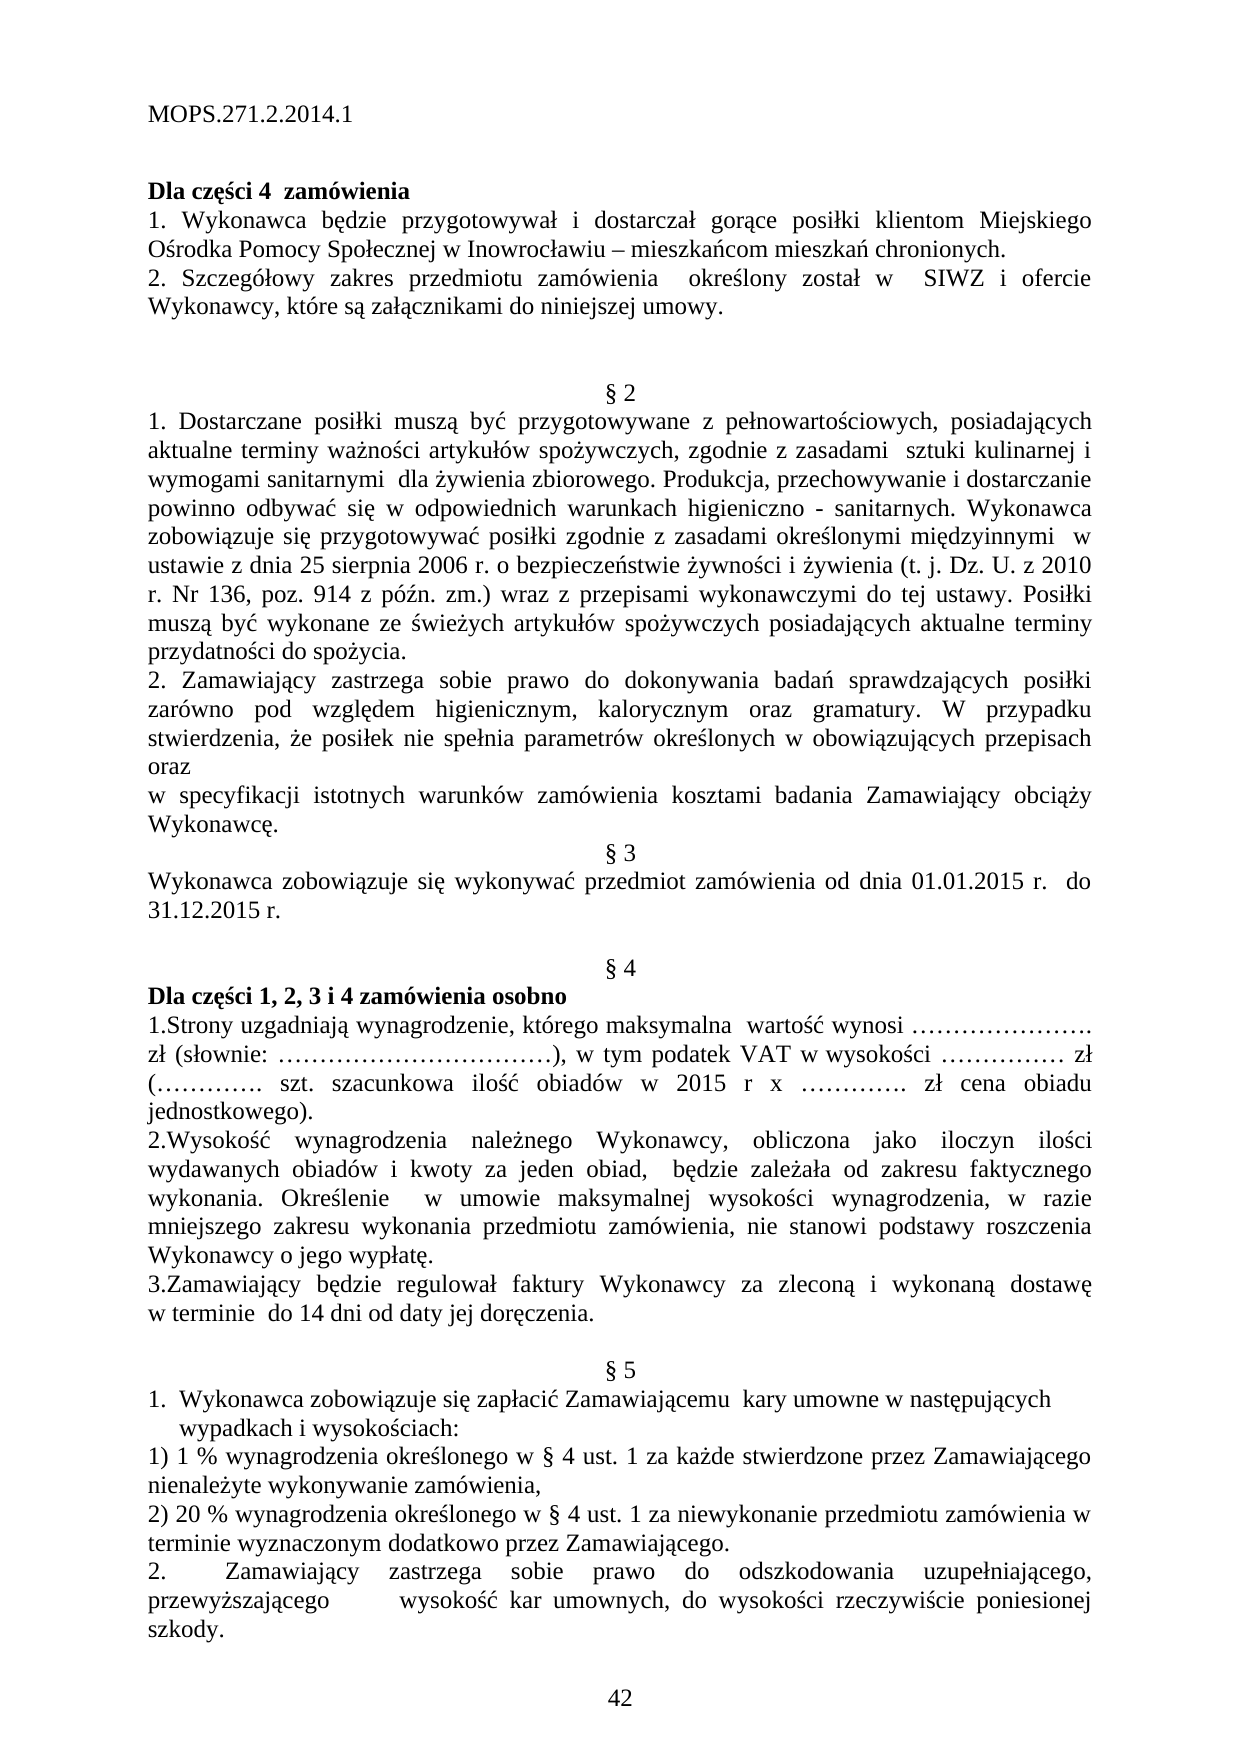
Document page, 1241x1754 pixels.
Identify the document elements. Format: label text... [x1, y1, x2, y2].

text 1. Wykonawca zobowiązuje się zapłacić Zamawiającemu kary umowne w następujących [148, 1384, 1093, 1413]
text § 3 [148, 838, 1093, 866]
text 2.Wysokość wynagrodzenia należnego Wykonawcy, obliczona jako iloczyn ilości wydawanych obiadów i kwoty za jeden obiad, będzie zależała od zakresu faktycznego wykonania. Określenie w umowie maksymalnej wysokości wynagrodzenia, w razie mniejszego zakresu wykonania przedmiotu zamówienia, nie stanowi podstawy roszczenia Wykonawcy o jego wypłatę. [148, 1125, 1093, 1269]
text 2. Zamawiający zastrzega sobie prawo do dokonywania badań sprawdzających posiłki zarówno pod względem higienicznym, kalorycznym oraz gramatury. W przypadku stwierdzenia, że posiłek nie spełnia parametrów określonych w obowiązujących przepisach oraz w specyfikacji istotnych warunków zamówienia kosztami badania Zamawiający obciąży Wykonawcę. [148, 665, 1093, 838]
text 3.Zamawiający będzie regulował faktury Wykonawcy za zleconą i wykonaną dostawę w terminie do 14 dni od daty jej doręczenia. [148, 1269, 1093, 1326]
text Dla części 4 zamówienia [148, 176, 1093, 205]
text § 5 [148, 1355, 1093, 1384]
text Wykonawca zobowiązuje się wykonywać przedmiot zamówienia od dnia 01.01.2015 r. do 31.12.2015 r. [148, 866, 1093, 924]
text 1.Strony uzgadniają wynagrodzenie, którego maksymalna wartość wynosi …………………. zł (słownie: ……………………………), w tym podatek VAT w wysokości …………… zł (…………. szt. szacunkowa ilość obiadów w 2015 r x …………. zł cena obiadu jednostkowego). [148, 1010, 1093, 1125]
text 2) 20 % wynagrodzenia określonego w § 4 ust. 1 za niewykonanie przedmiotu zamówienia w terminie wyznaczonym dodatkowo przez Zamawiającego. [148, 1499, 1093, 1556]
text § 4 [148, 953, 1093, 981]
text wypadkach i wysokościach: [148, 1413, 1093, 1441]
text 1. Wykonawca będzie przygotowywał i dostarczał gorące posiłki klientom Miejskiego Ośrodka Pomocy Społecznej w Inowrocławiu – mieszkańcom mieszkań chronionych. [148, 205, 1093, 263]
text 1. Dostarczane posiłki muszą być przygotowywane z pełnowartościowych, posiadających aktualne terminy ważności artykułów spożywczych, zgodnie z zasadami sztuki kulinarnej i wymogami sanitarnymi dla żywienia zbiorowego. Produkcja, przechowywanie i dostarczanie powinno odbywać się w odpowiednich warunkach higieniczno - sanitarnych. Wykonawca zobowiązuje się przygotowywać posiłki zgodnie z zasadami określonymi międzyinnymi w ustawie z dnia 25 sierpnia 2006 r. o bezpieczeństwie żywności i żywienia (t. j. Dz. U. z 2010 r. Nr 136, poz. 914 z późn. zm.) wraz z przepisami wykonawczymi do tej ustawy. Posiłki muszą być wykonane ze świeżych artykułów spożywczych posiadających aktualne terminy przydatności do spożycia. [148, 406, 1093, 665]
text § 2 [148, 378, 1093, 406]
text 2. Szczegółowy zakres przedmiotu zamówienia określony został w SIWZ i ofercie Wykonawcy, które są załącznikami do niniejszej umowy. [148, 263, 1093, 320]
text 2. Zamawiający zastrzega sobie prawo do odszkodowania uzupełniającego, przewyższającego wysokość kar umownych, do wysokości rzeczywiście poniesionej szkody. [148, 1556, 1093, 1643]
text Dla części 1, 2, 3 i 4 zamówienia osobno [148, 981, 1093, 1010]
text 1) 1 % wynagrodzenia określonego w § 4 ust. 1 za każde stwierdzone przez Zamawiającego nienależyte wykonywanie zamówienia, [148, 1441, 1093, 1499]
